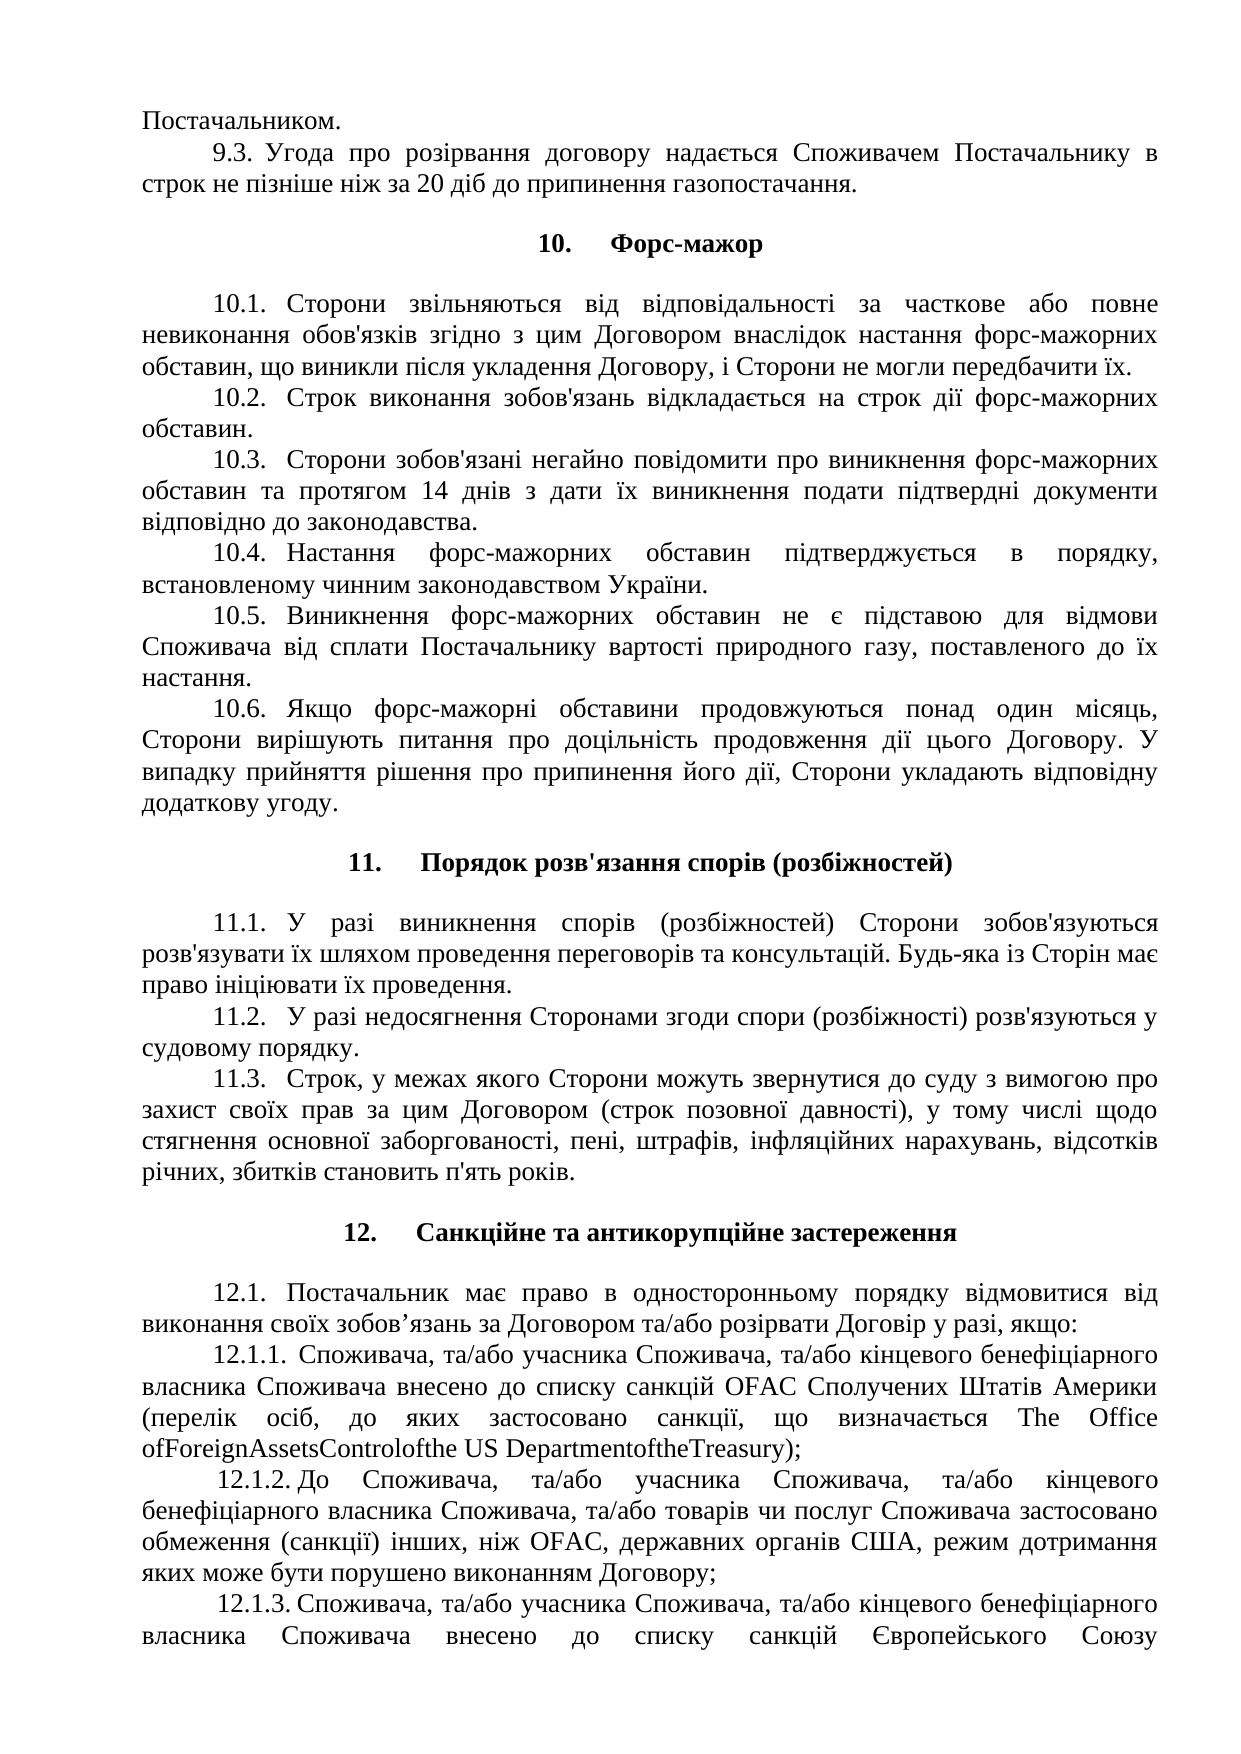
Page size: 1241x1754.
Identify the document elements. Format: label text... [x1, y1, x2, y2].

list Санкційне та антикорупційне застереження [142, 1216, 1159, 1247]
list У разі недосягнення Сторонами згоди спори (розбіжності) розв'язуються у судовому порядку. [142, 1000, 1159, 1062]
list Сторони звільняються від відповідальності за часткове або повне невиконання обов'язків згідно з цим Договором внаслідок настання форс-мажорних обставин, що виникли після укладення Договору, і Сторони не могли передбачити їх. [142, 287, 1159, 381]
list Постачальник має право в односторонньому порядку відмовитися від виконання своїх зобов’язань за Договором та/або розірвати Договір у разі, якщо: [142, 1276, 1159, 1338]
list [142, 1588, 1159, 1650]
list Порядок розв'язання спорів (розбіжностей) [142, 846, 1159, 877]
list Виникнення форс-мажорних обставин не є підставою для відмови Споживача від сплати Постачальнику вартості природного газу, поставленого до їх настання. [142, 599, 1159, 692]
list Форс-мажор [142, 227, 1159, 258]
list Якщо форс-мажорні обставини продовжуються понад один місяць, Сторони вирішують питання про доцільність продовження дії цього Договору. У випадку прийняття рішення про припинення його дії, Сторони укладають відповідну додаткову угоду. [142, 692, 1159, 817]
list До Споживача, та/або учасника Споживача, та/або кінцевого бенефіціарного власника Споживача, та/або товарів чи послуг Споживача застосовано обмеження (санкції) інших, ніж OFAC, державних органів США, режим дотримання яких може бути порушено виконанням Договору; [142, 1463, 1159, 1588]
list Сторони зобов'язані негайно повідомити про виникнення форс-мажорних обставин та протягом 14 днів з дати їх виникнення подати підтвердні документи відповідно до законодавства. [142, 443, 1159, 537]
list Строк виконання зобов'язань відкладається на строк дії форс-мажорних обставин. [142, 381, 1159, 443]
list У разі виникнення спорів (розбіжностей) Сторони зобов'язуються розв'язувати їх шляхом проведення переговорів та консультацій. Будь-яка із Сторін має право ініціювати їх проведення. [142, 906, 1159, 1000]
list Настання форс-мажорних обставин підтверджується в порядку, встановленому чинним законодавством України. [142, 537, 1159, 599]
list Споживача, та/або учасника Споживача, та/або кінцевого бенефіціарного власника Споживача внесено до списку санкцій OFAC Сполучених Штатів Америки (перелік осіб, до яких застосовано санкції, що визначається The Office ofForeignAssetsControlofthe US DepartmentoftheTreasury); [142, 1338, 1159, 1463]
list Строк, у межах якого Сторони можуть звернутися до суду з вимогою про захист своїх прав за цим Договором (строк позовної давності), у тому числі щодо стягнення основної заборгованості, пені, штрафів, інфляційних нарахувань, відсотків річних, збитків становить п'ять років. [142, 1062, 1159, 1187]
list Угода про розірвання договору надається Споживачем Постачальнику в строк не пізніше ніж за 20 діб до припинення газопостачання. [142, 136, 1159, 198]
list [142, 104, 1159, 136]
